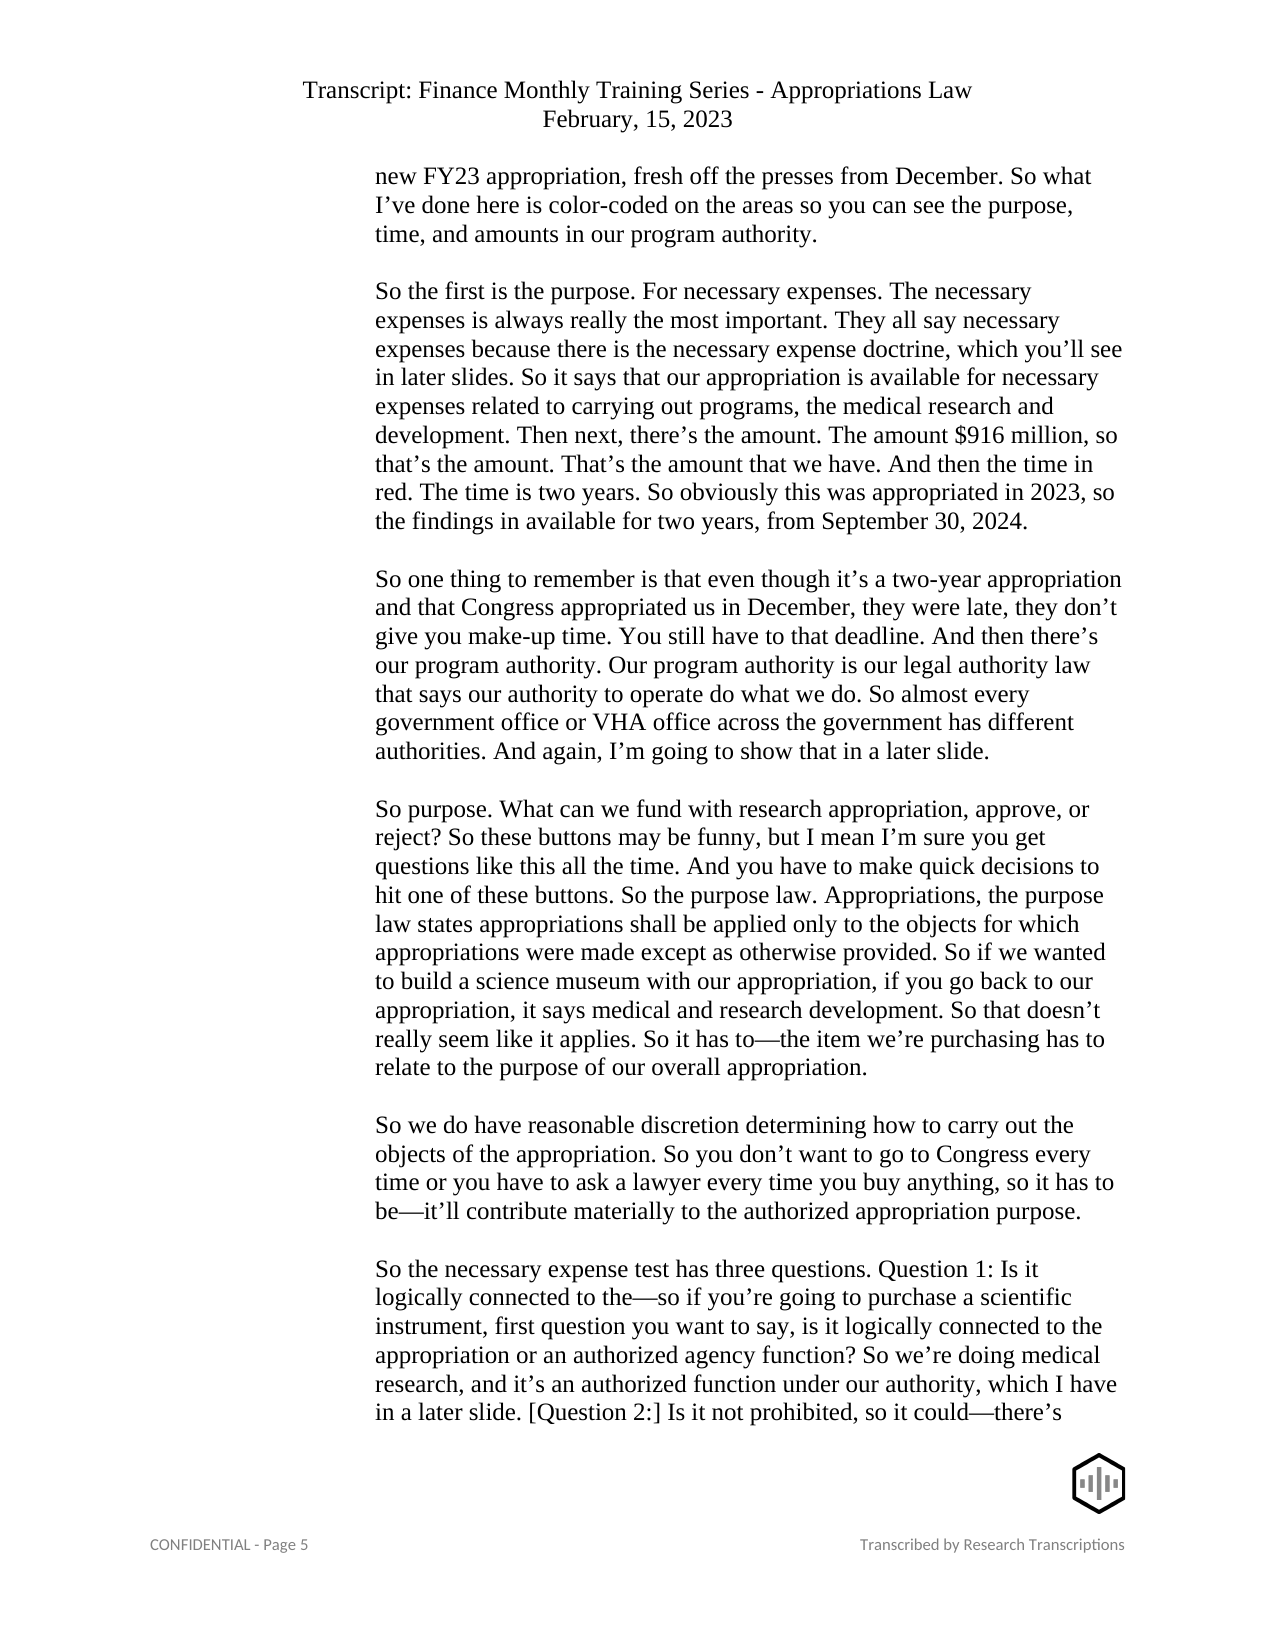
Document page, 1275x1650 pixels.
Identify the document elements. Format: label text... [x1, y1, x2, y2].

picture [1072, 1453, 1125, 1514]
